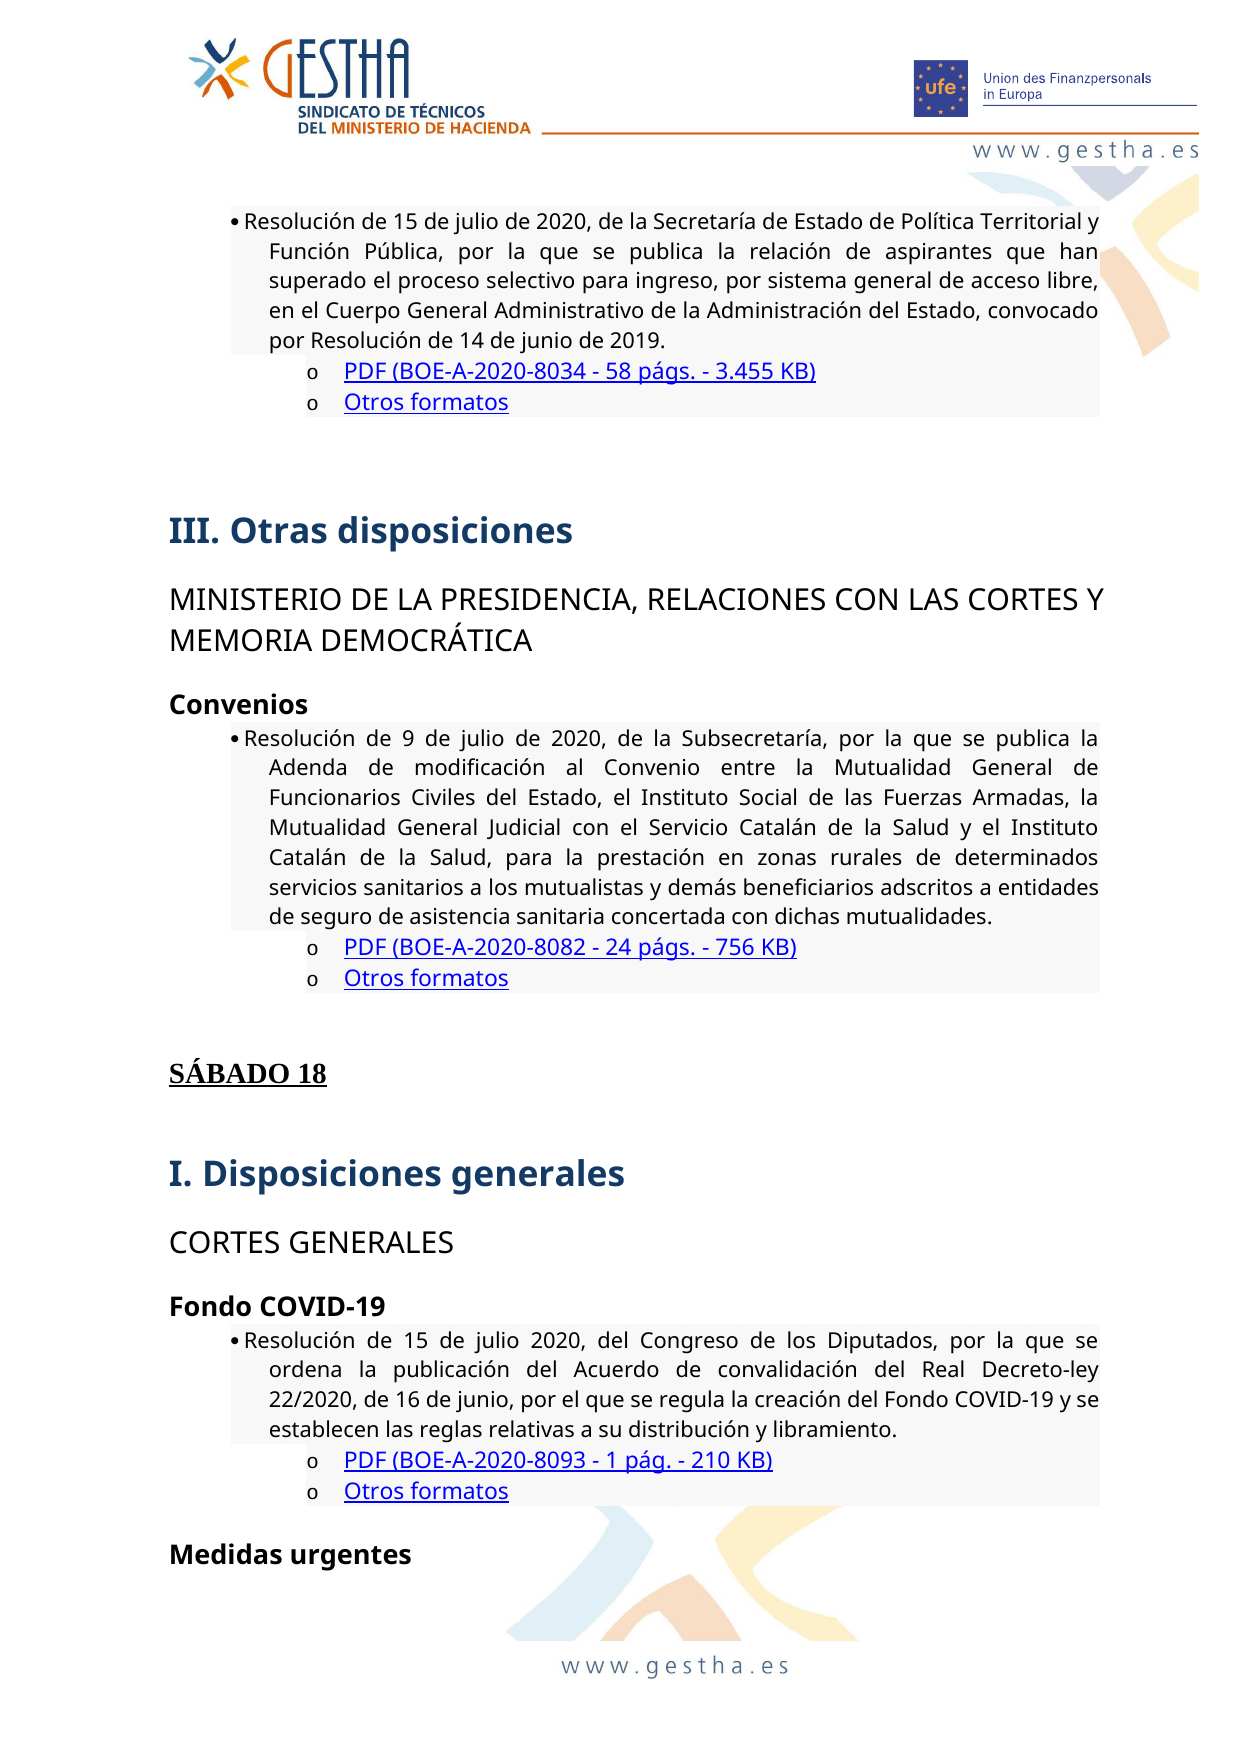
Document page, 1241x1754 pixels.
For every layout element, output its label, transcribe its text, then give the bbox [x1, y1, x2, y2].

subtitle I. Disposiciones generales [169, 1148, 1125, 1197]
text SÁBADO 18 [169, 1056, 1125, 1090]
subtitle Medidas urgentes [169, 1535, 1125, 1572]
subtitle CORTES GENERALES [169, 1222, 1125, 1263]
subtitle III. Otras disposiciones [169, 505, 1125, 553]
list PDF (BOE-A-2020-8082 - 24 págs. - 756 KB) [306, 931, 1100, 962]
list Resolución de 15 de julio 2020, del Congreso de los Diputados, por la que se ordena la publicación del Acuerdo de convalidación del Real Decreto-ley 22/2020, de 16 de junio, por el que se regula la creación del Fondo COVID-19 y se establecen las reglas relativas a su distribución y libramiento. [231, 1324, 1100, 1444]
list Resolución de 15 de julio de 2020, de la Secretaría de Estado de Política Territorial y Función Pública, por la que se publica la relación de aspirantes que han superado el proceso selectivo para ingreso, por sistema general de acceso libre, en el Cuerpo General Administrativo de la Administración del Estado, convocado por Resolución de 14 de junio de 2019. [231, 206, 1100, 355]
list Otros formatos [306, 386, 1100, 417]
picture [187, 37, 1200, 441]
subtitle Fondo COVID-19 [169, 1288, 1125, 1324]
list Otros formatos [306, 1475, 1100, 1506]
list Otros formatos [306, 962, 1100, 993]
picture [168, 1316, 1181, 1680]
list Resolución de 9 de julio de 2020, de la Subsecretaría, por la que se publica la Adenda de modificación al Convenio entre la Mutualidad General de Funcionarios Civiles del Estado, el Instituto Social de las Fuerzas Armadas, la Mutualidad General Judicial con el Servicio Catalán de la Salud y el Instituto Catalán de la Salud, para la prestación en zonas rurales de determinados servicios sanitarios a los mutualistas y demás beneficiarios adscritos a entidades de seguro de asistencia sanitaria concertada con dichas mutualidades. [231, 722, 1100, 931]
list PDF (BOE-A-2020-8093 - 1 pág. - 210 KB) [306, 1444, 1100, 1475]
subtitle MINISTERIO DE LA PRESIDENCIA, RELACIONES CON LAS CORTES Y MEMORIA DEMOCRÁTICA [169, 578, 1125, 661]
list PDF (BOE-A-2020-8034 - 58 págs. - 3.455 KB) [306, 355, 1100, 386]
subtitle Convenios [169, 686, 1125, 722]
